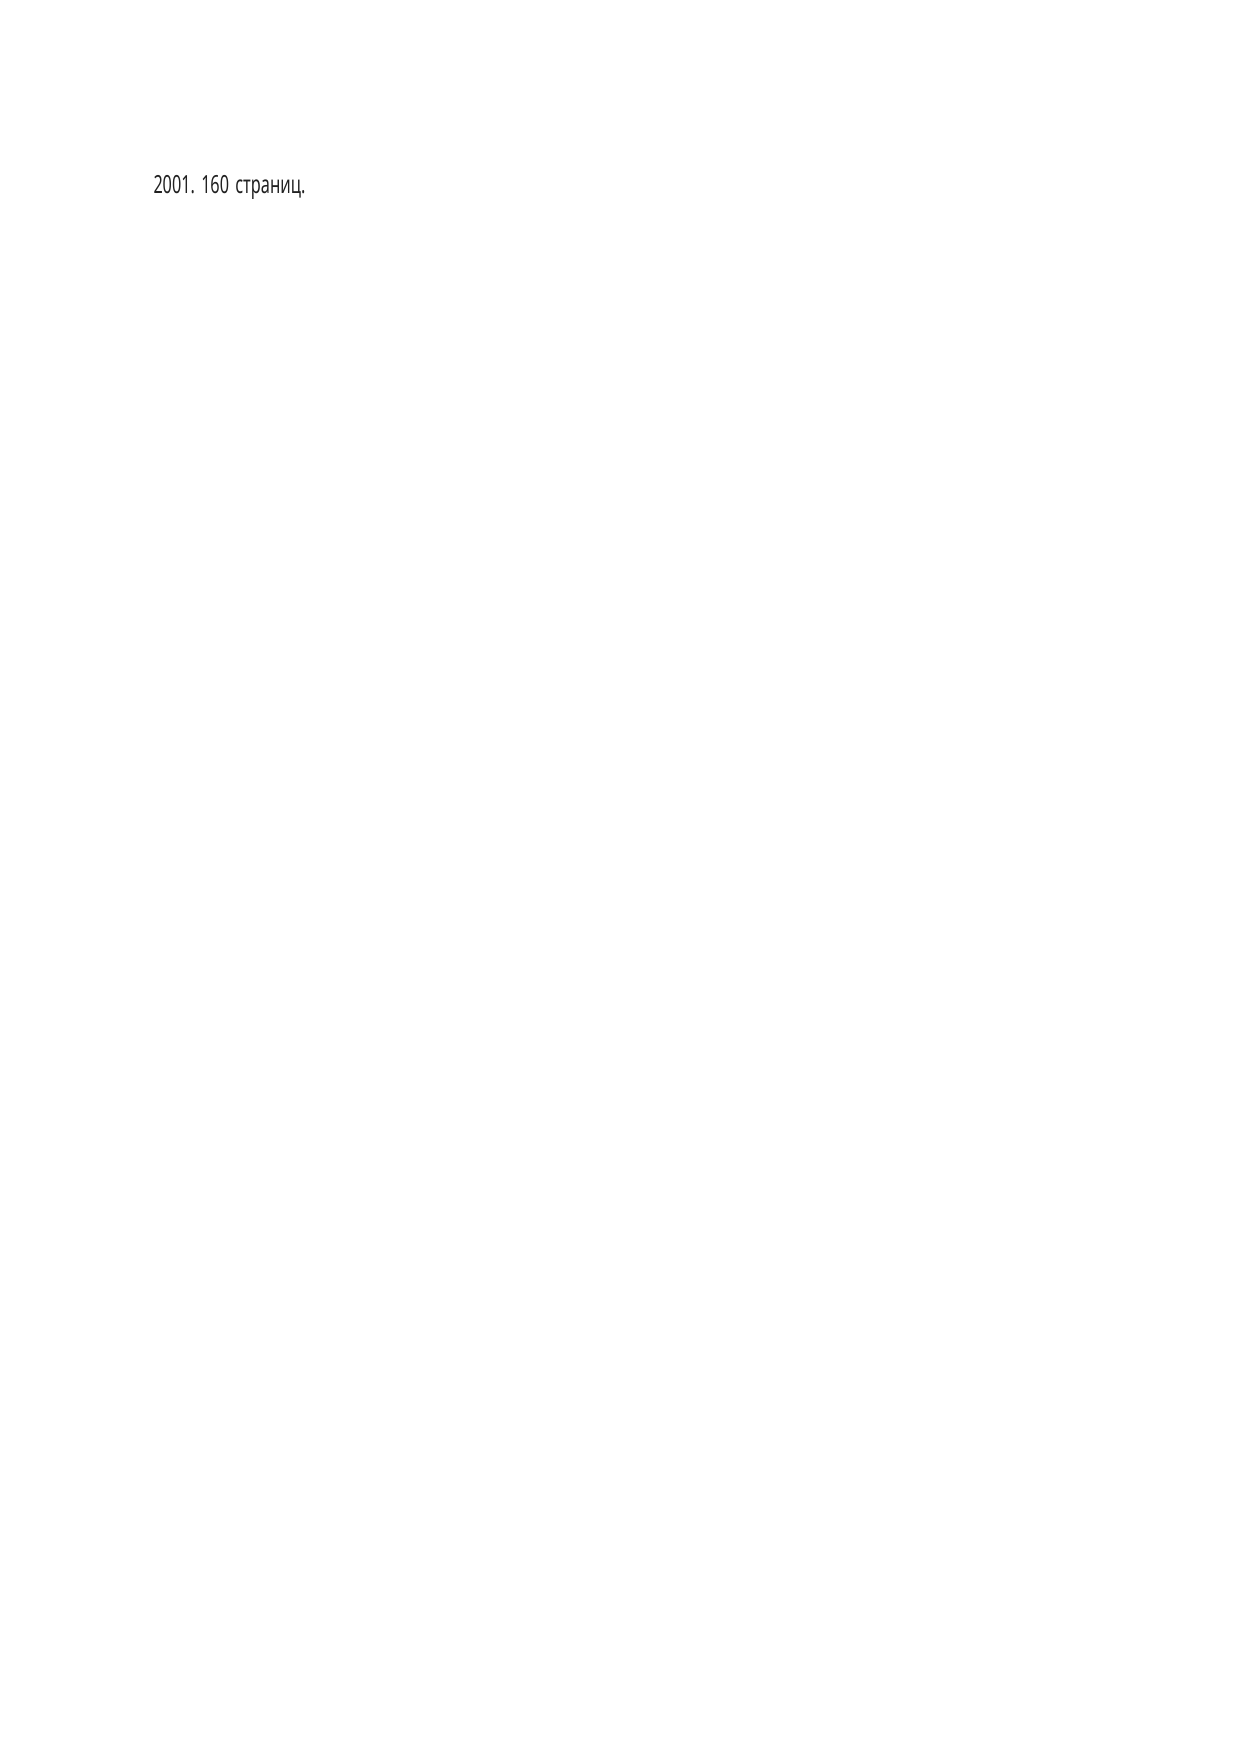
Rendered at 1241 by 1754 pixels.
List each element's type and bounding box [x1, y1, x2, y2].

list [124, 167, 1025, 201]
